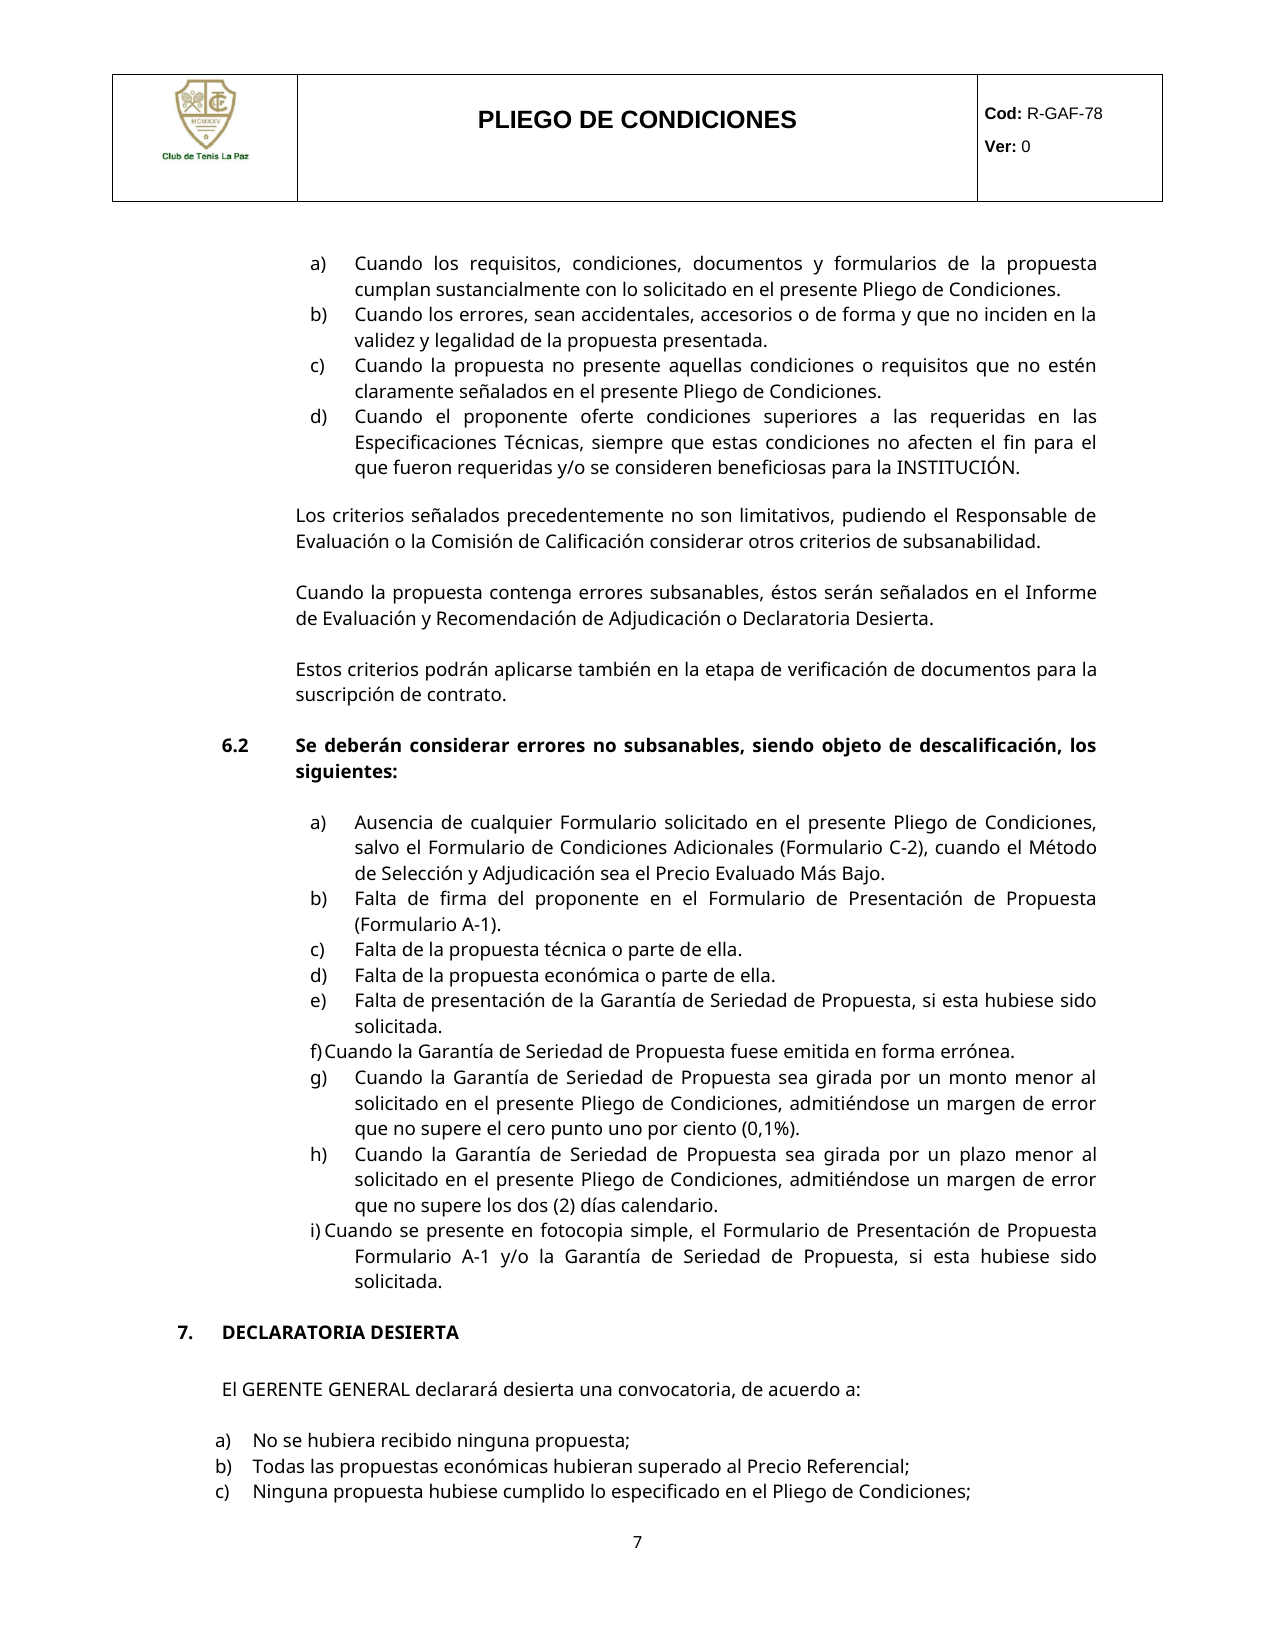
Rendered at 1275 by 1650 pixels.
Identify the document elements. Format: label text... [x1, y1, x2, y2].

list Cuando se presente en fotocopia simple, el Formulario de Presentación de Propuesta Formulario A-1 y/o la Garantía de Seriedad de Propuesta, si esta hubiese sido solicitada. [310, 1217, 1098, 1294]
list Estos criterios podrán aplicarse también en la etapa de verificación de documentos para la suscripción de contrato. [295, 656, 1098, 707]
list Falta de la propuesta económica o parte de ella. [310, 962, 1098, 988]
list Cuando los errores, sean accidentales, accesorios o de forma y que no inciden en la validez y legalidad de la propuesta presentada. [310, 301, 1098, 352]
list Cuando los requisitos, condiciones, documentos y formularios de la propuesta cumplan sustancialmente con lo solicitado en el presente Pliego de Condiciones. [310, 250, 1098, 301]
list Cuando la Garantía de Seriedad de Propuesta sea girada por un plazo menor al solicitado en el presente Pliego de Condiciones, admitiéndose un margen de error que no supere los dos (2) días calendario. [310, 1141, 1098, 1217]
text El GERENTE GENERAL declarará desierta una convocatoria, de acuerdo a: [222, 1377, 1098, 1402]
title DECLARATORIA DESIERTA [177, 1319, 1098, 1345]
list Todas las propuestas económicas hubieran superado al Precio Referencial; [215, 1453, 1098, 1479]
list Cuando la propuesta contenga errores subsanables, éstos serán señalados en el Informe de Evaluación y Recomendación de Adjudicación o Declaratoria Desierta. [295, 579, 1098, 630]
picture [160, 75, 251, 165]
list Falta de firma del proponente en el Formulario de Presentación de Propuesta (Formulario A-1). [310, 886, 1098, 937]
list Cuando el proponente oferte condiciones superiores a las requeridas en las Especificaciones Técnicas, siempre que estas condiciones no afecten el fin para el que fueron requeridas y/o se consideren beneficiosas para la INSTITUCIÓN. [310, 403, 1098, 480]
list Se deberán considerar errores no subsanables, siendo objeto de descalificación, los siguientes: [222, 732, 1098, 783]
list Falta de presentación de la Garantía de Seriedad de Propuesta, si esta hubiese sido solicitada. [310, 988, 1098, 1039]
list Cuando la Garantía de Seriedad de Propuesta fuese emitida en forma errónea. [310, 1039, 1098, 1064]
list Falta de la propuesta técnica o parte de ella. [310, 937, 1098, 962]
list Los criterios señalados precedentemente no son limitativos, pudiendo el Responsable de Evaluación o la Comisión de Calificación considerar otros criterios de subsanabilidad. [295, 503, 1098, 554]
list Ausencia de cualquier Formulario solicitado en el presente Pliego de Condiciones, salvo el Formulario de Condiciones Adicionales (Formulario C-2), cuando el Método de Selección y Adjudicación sea el Precio Evaluado Más Bajo. [310, 809, 1098, 886]
list Ninguna propuesta hubiese cumplido lo especificado en el Pliego de Condiciones; [215, 1479, 1098, 1504]
list Cuando la propuesta no presente aquellas condiciones o requisitos que no estén claramente señalados en el presente Pliego de Condiciones. [310, 352, 1098, 403]
list Cuando la Garantía de Seriedad de Propuesta sea girada por un monto menor al solicitado en el presente Pliego de Condiciones, admitiéndose un margen de error que no supere el cero punto uno por ciento (0,1%). [310, 1064, 1098, 1141]
list No se hubiera recibido ninguna propuesta; [215, 1428, 1098, 1453]
